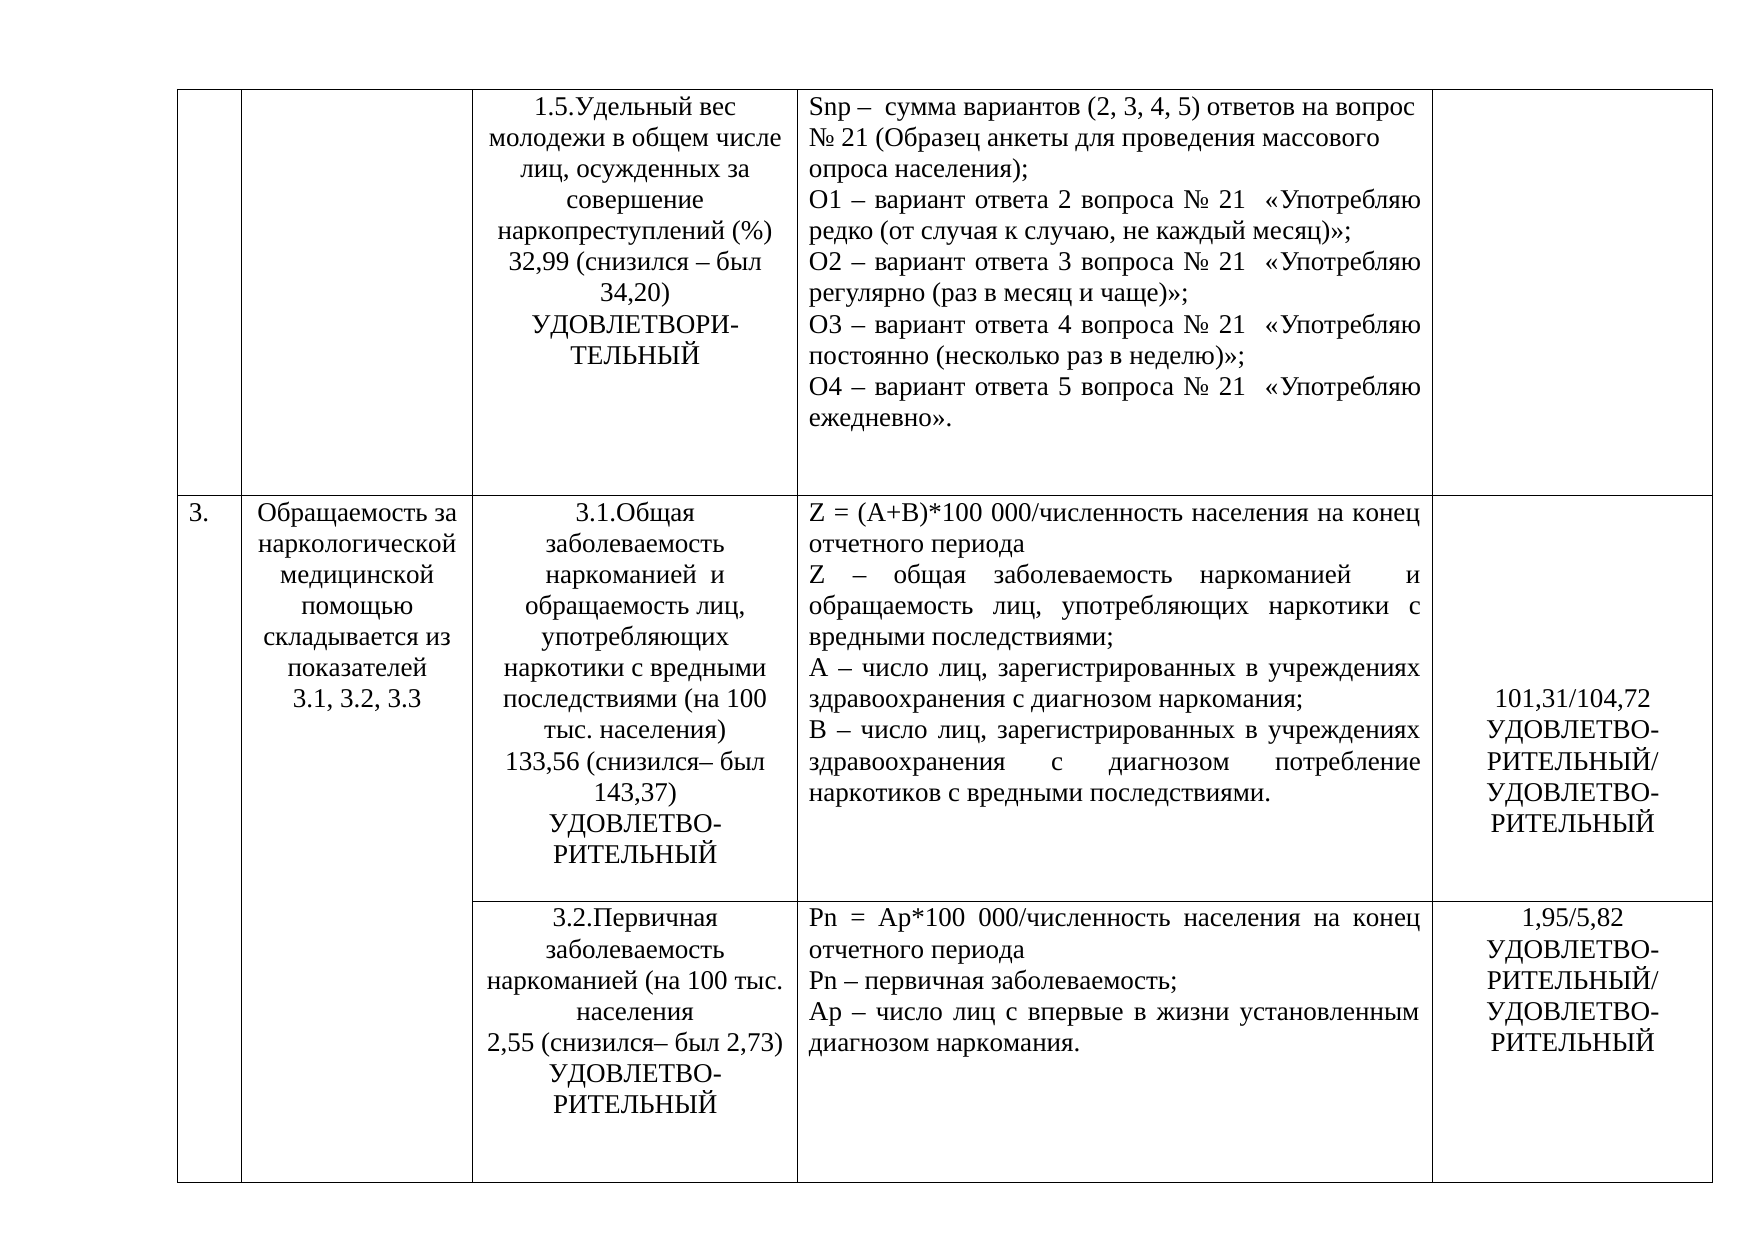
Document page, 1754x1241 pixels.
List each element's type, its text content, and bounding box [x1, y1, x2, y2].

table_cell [1433, 90, 1712, 494]
table_cell 3. [178, 496, 241, 1182]
table_cell Pn = Ap*100 000/численность населения на конец отчетного периода Pn – первичная заболеваемость; Ap – число лиц с впервые в жизни установленным диагнозом наркомания. [798, 902, 1432, 1182]
table_cell 1,95/5,82 УДОВЛЕТВО-РИТЕЛЬНЫЙ/ УДОВЛЕТВО-РИТЕЛЬНЫЙ [1433, 902, 1712, 1182]
table_cell 3.1.Общая заболеваемость наркоманией и обращаемость лиц, употребляющих наркотики с вредными последствиями (на 100 тыс. населения) 133,56 (снизился– был 143,37) УДОВЛЕТВО- РИТЕЛЬНЫЙ [473, 496, 797, 901]
table_cell 101,31/104,72 УДОВЛЕТВО-РИТЕЛЬНЫЙ/ УДОВЛЕТВО-РИТЕЛЬНЫЙ [1433, 496, 1712, 901]
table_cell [242, 90, 472, 494]
table_cell Z = (A+B)*100 000/численность населения на конец отчетного периода Z – общая заболеваемость наркоманией и обращаемость лиц, употребляющих наркотики с вредными последствиями; A – число лиц, зарегистрированных в учреждениях здравоохранения с диагнозом наркомания; B – число лиц, зарегистрированных в учреждениях здравоохранения с диагнозом потребление наркотиков с вредными последствиями. [798, 496, 1432, 901]
table_cell Обращаемость за наркологической медицинской помощью складывается из показателей 3.1, 3.2, 3.3 [242, 496, 472, 1182]
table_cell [473, 90, 797, 494]
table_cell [798, 90, 1432, 494]
table_cell 2. [178, 90, 241, 494]
table_cell 3.2.Первичная заболеваемость наркоманией (на 100 тыс. населения 2,55 (снизился– был 2,73) УДОВЛЕТВО-РИТЕЛЬНЫЙ [473, 902, 797, 1182]
